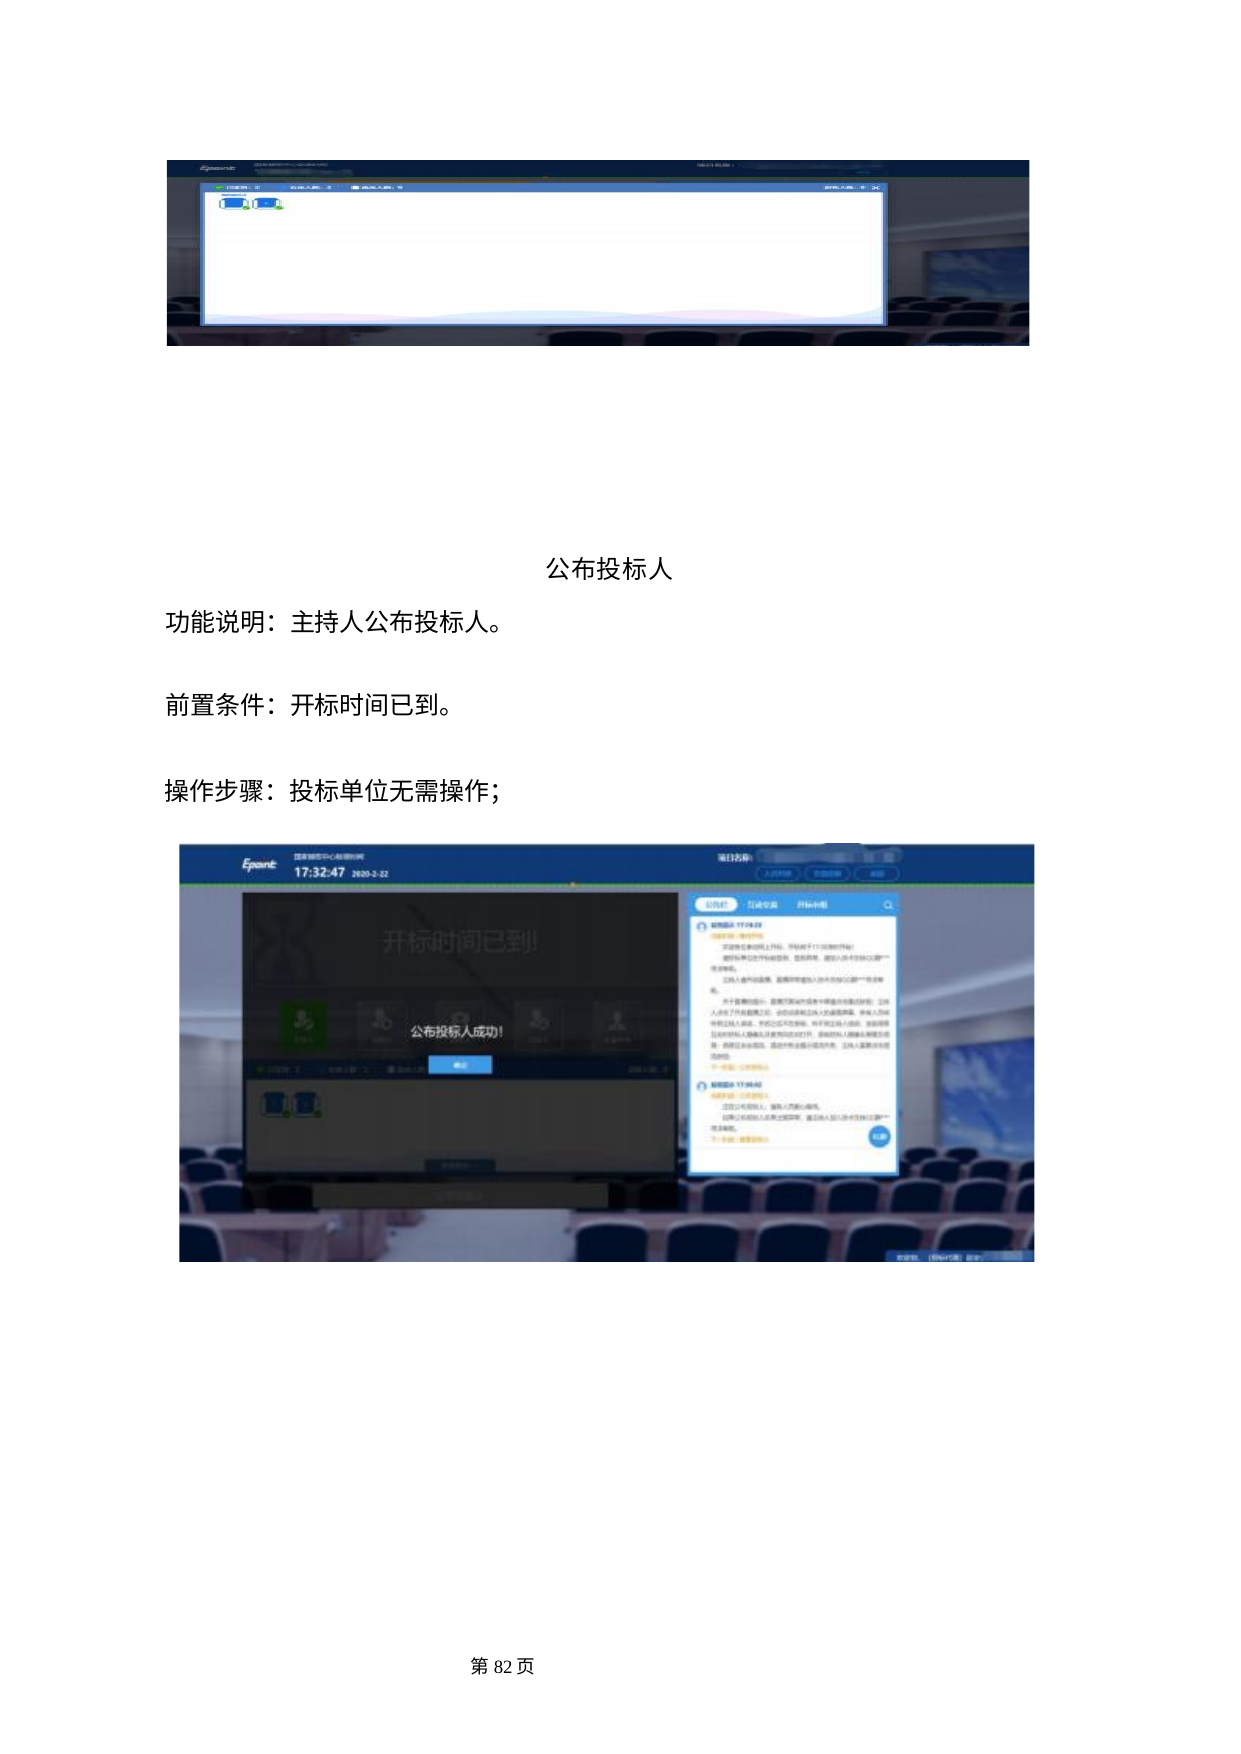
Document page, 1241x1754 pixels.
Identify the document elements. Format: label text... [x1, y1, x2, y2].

text 前置条件：开标时间已到。 [165, 688, 1122, 721]
text 操作步骤：投标单位无需操作； [164, 774, 1122, 807]
picture [166, 160, 1030, 346]
text 公布投标人 [545, 551, 1122, 585]
text 功能说明：主持人公布投标人。 [165, 611, 1122, 676]
picture [179, 843, 1035, 1262]
